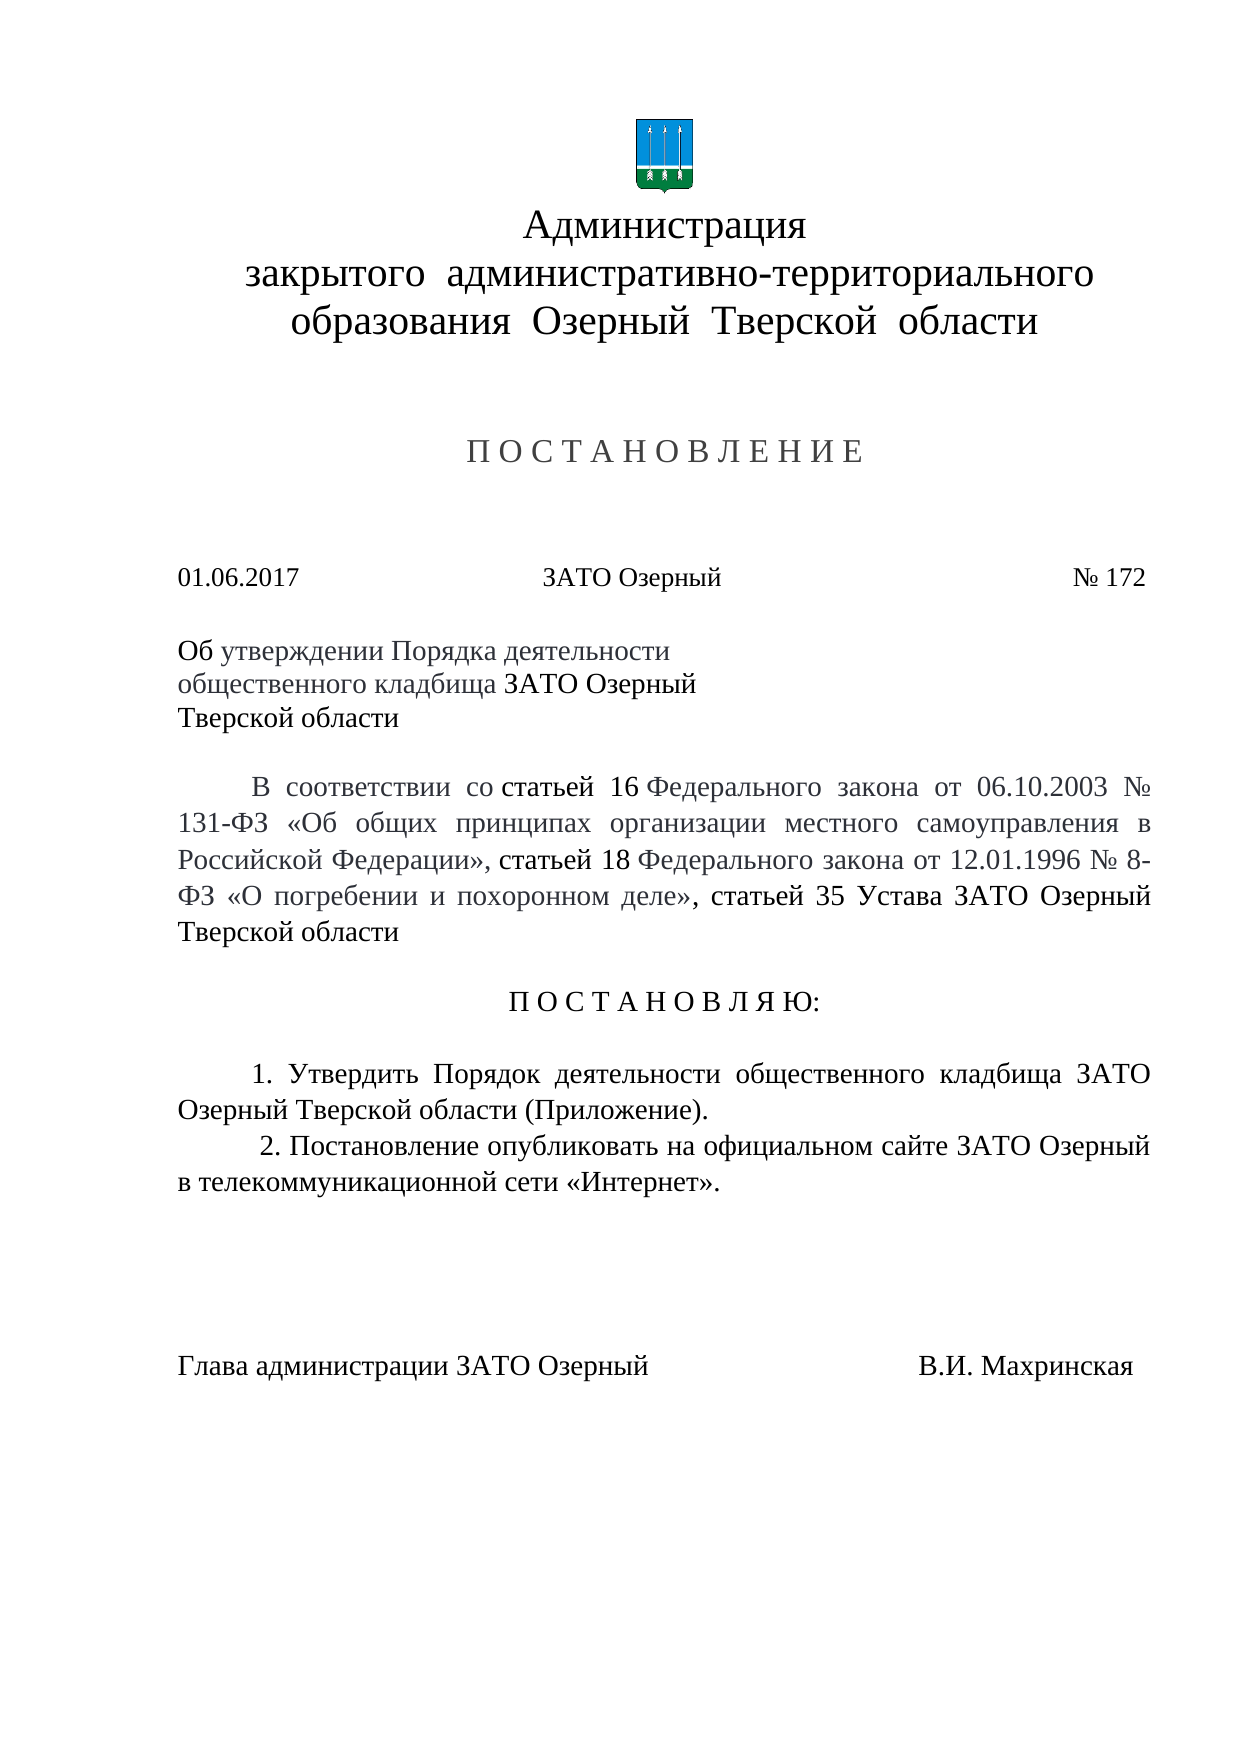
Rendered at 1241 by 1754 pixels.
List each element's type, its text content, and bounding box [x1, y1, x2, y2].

text П О С Т А Н О В Л Я Ю: [177, 984, 1152, 1017]
text Тверской области [177, 700, 1152, 733]
picture [636, 127, 693, 194]
text Об утверждении Порядка деятельности [177, 633, 1152, 666]
text Глава администрации ЗАТО Озерный В.И. Махринская [177, 1348, 1152, 1382]
text закрытого административно-территориального [177, 247, 1152, 295]
subtitle 01.06.2017 ЗАТО Озерный № 172 [177, 561, 1152, 592]
text общественного кладбища ЗАТО Озерный [177, 666, 1152, 700]
text образования Озерный Тверской области [177, 295, 1152, 343]
text Администрация [177, 199, 1152, 247]
text 1 [177, 118, 1152, 147]
subtitle П О С Т А Н О В Л Е Н И Е [177, 431, 1152, 469]
text 1. Утвердить Порядок деятельности общественного кладбища ЗАТО Озерный Тверской области (Приложение). [177, 1056, 1152, 1126]
text 2. Постановление опубликовать на официальном сайте ЗАТО Озерный в телекоммуникационной сети «Интернет». [177, 1128, 1152, 1198]
text В соответствии со статьей 16 Федерального закона от 06.10.2003 № 131-ФЗ «Об общих принципах организации местного самоуправления в Российской Федерации», статьей 18 Федерального закона от 12.01.1996 № 8-ФЗ «О погребении и похоронном деле», статьей 35 Устава ЗАТО Озерный Тверской области [177, 769, 1152, 948]
